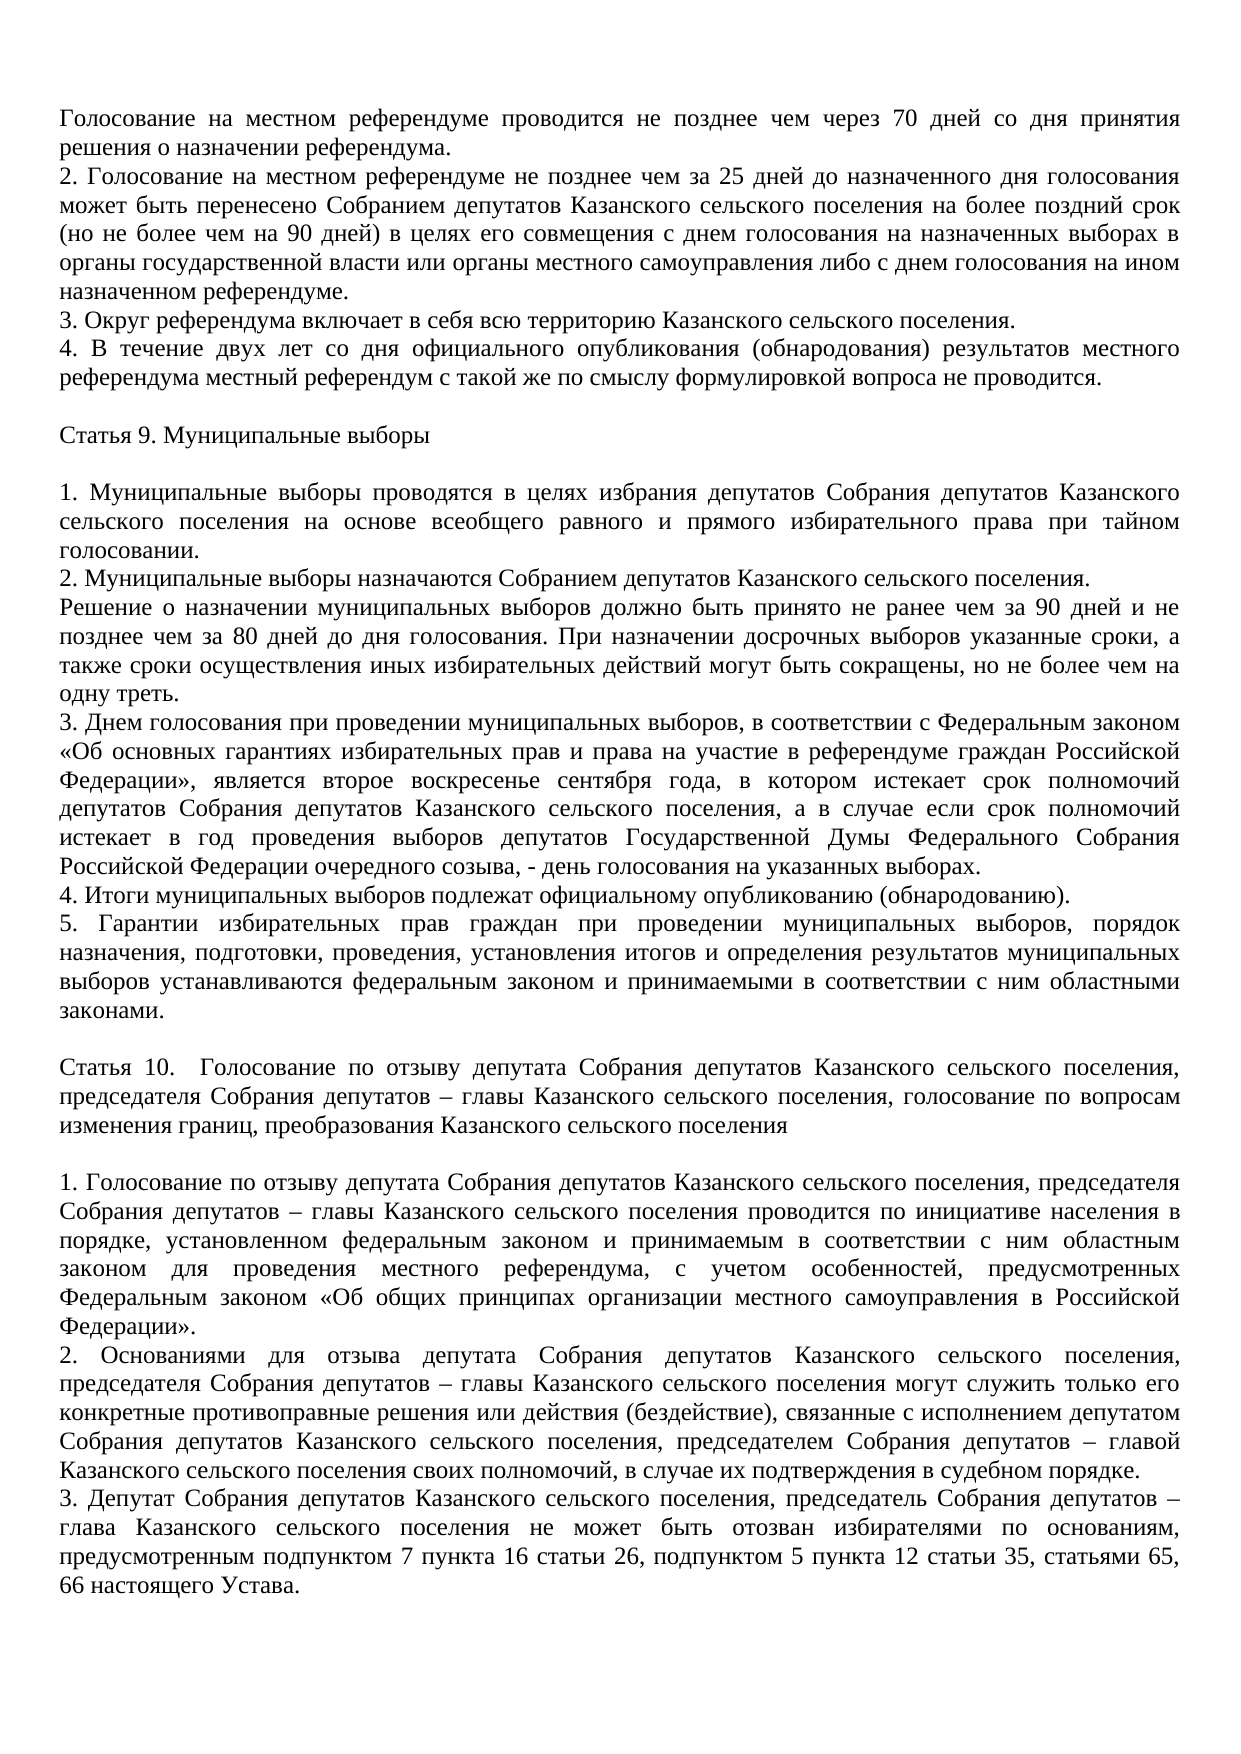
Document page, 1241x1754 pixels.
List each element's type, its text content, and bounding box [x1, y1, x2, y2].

text 1. Голосование по отзыву депутата Собрания депутатов Казанского сельского поселения, председателя Собрания депутатов – главы Казанского сельского поселения проводится по инициативе населения в порядке, установленном федеральным законом и принимаемым в соответствии с ним областным законом для проведения местного референдума, с учетом особенностей, предусмотренных Федеральным законом «Об общих принципах организации местного самоуправления в Российской Федерации». [59, 1167, 1181, 1340]
text 3. Днем голосования при проведении муниципальных выборов, в соответствии с Федеральным законом «Об основных гарантиях избирательных прав и права на участие в референдуме граждан Российской Федерации», является второе воскресенье сентября года, в котором истекает срок полномочий депутатов Собрания депутатов Казанского сельского поселения, а в случае если срок полномочий истекает в год проведения выборов депутатов Государственной Думы Федерального Собрания Российской Федерации очередного созыва, - день голосования на указанных выборах. [59, 707, 1181, 880]
text 5. Гарантии избирательных прав граждан при проведении муниципальных выборов, порядок назначения, подготовки, проведения, установления итогов и определения результатов муниципальных выборов устанавливаются федеральным законом и принимаемыми в соответствии с ним областными законами. [59, 908, 1181, 1023]
text 3. Депутат Собрания депутатов Казанского сельского поселения, председатель Собрания депутатов – глава Казанского сельского поселения не может быть отозван избирателями по основаниям, предусмотренным подпунктом 7 пункта 16 статьи 26, подпунктом 5 пункта 12 статьи 35, статьями 65, 66 настоящего Устава. [59, 1483, 1181, 1598]
text 1. Муниципальные выборы проводятся в целях избрания депутатов Собрания депутатов Казанского сельского поселения на основе всеобщего равного и прямого избирательного права при тайном голосовании. [59, 477, 1181, 563]
text Решение о назначении муниципальных выборов должно быть принято не ранее чем за 90 дней и не позднее чем за 80 дней до дня голосования. При назначении досрочных выборов указанные сроки, а также сроки осуществления иных избирательных действий могут быть сокращены, но не более чем на одну треть. [59, 592, 1181, 707]
text 4. В течение двух лет со дня официального опубликования (обнародования) результатов местного референдума местный референдум с такой же по смыслу формулировкой вопроса не проводится. [59, 333, 1181, 391]
text Статья 9. Муниципальные выборы [59, 420, 1181, 448]
text 2. Голосование на местном референдуме не позднее чем за 25 дней до назначенного дня голосования может быть перенесено Собранием депутатов Казанского сельского поселения на более поздний срок (но не более чем на 90 дней) в целях его совмещения с днем голосования на назначенных выборах в органы государственной власти или органы местного самоуправления либо с днем голосования на ином назначенном референдуме. [59, 161, 1181, 305]
text Голосование на местном референдуме проводится не позднее чем через 70 дней со дня принятия решения о назначении референдума. [59, 103, 1181, 161]
text 3. Округ референдума включает в себя всю территорию Казанского сельского поселения. [59, 305, 1181, 333]
text 2. Основаниями для отзыва депутата Собрания депутатов Казанского сельского поселения, председателя Собрания депутатов – главы Казанского сельского поселения могут служить только его конкретные противоправные решения или действия (бездействие), связанные с исполнением депутатом Собрания депутатов Казанского сельского поселения, председателем Собрания депутатов – главой Казанского сельского поселения своих полномочий, в случае их подтверждения в судебном порядке. [59, 1340, 1181, 1483]
text Статья 10. Голосование по отзыву депутата Собрания депутатов Казанского сельского поселения, председателя Собрания депутатов – главы Казанского сельского поселения, голосование по вопросам изменения границ, преобразования Казанского сельского поселения [59, 1052, 1181, 1138]
text 4. Итоги муниципальных выборов подлежат официальному опубликованию (обнародованию). [59, 880, 1181, 908]
text 2. Муниципальные выборы назначаются Собранием депутатов Казанского сельского поселения. [59, 563, 1181, 592]
